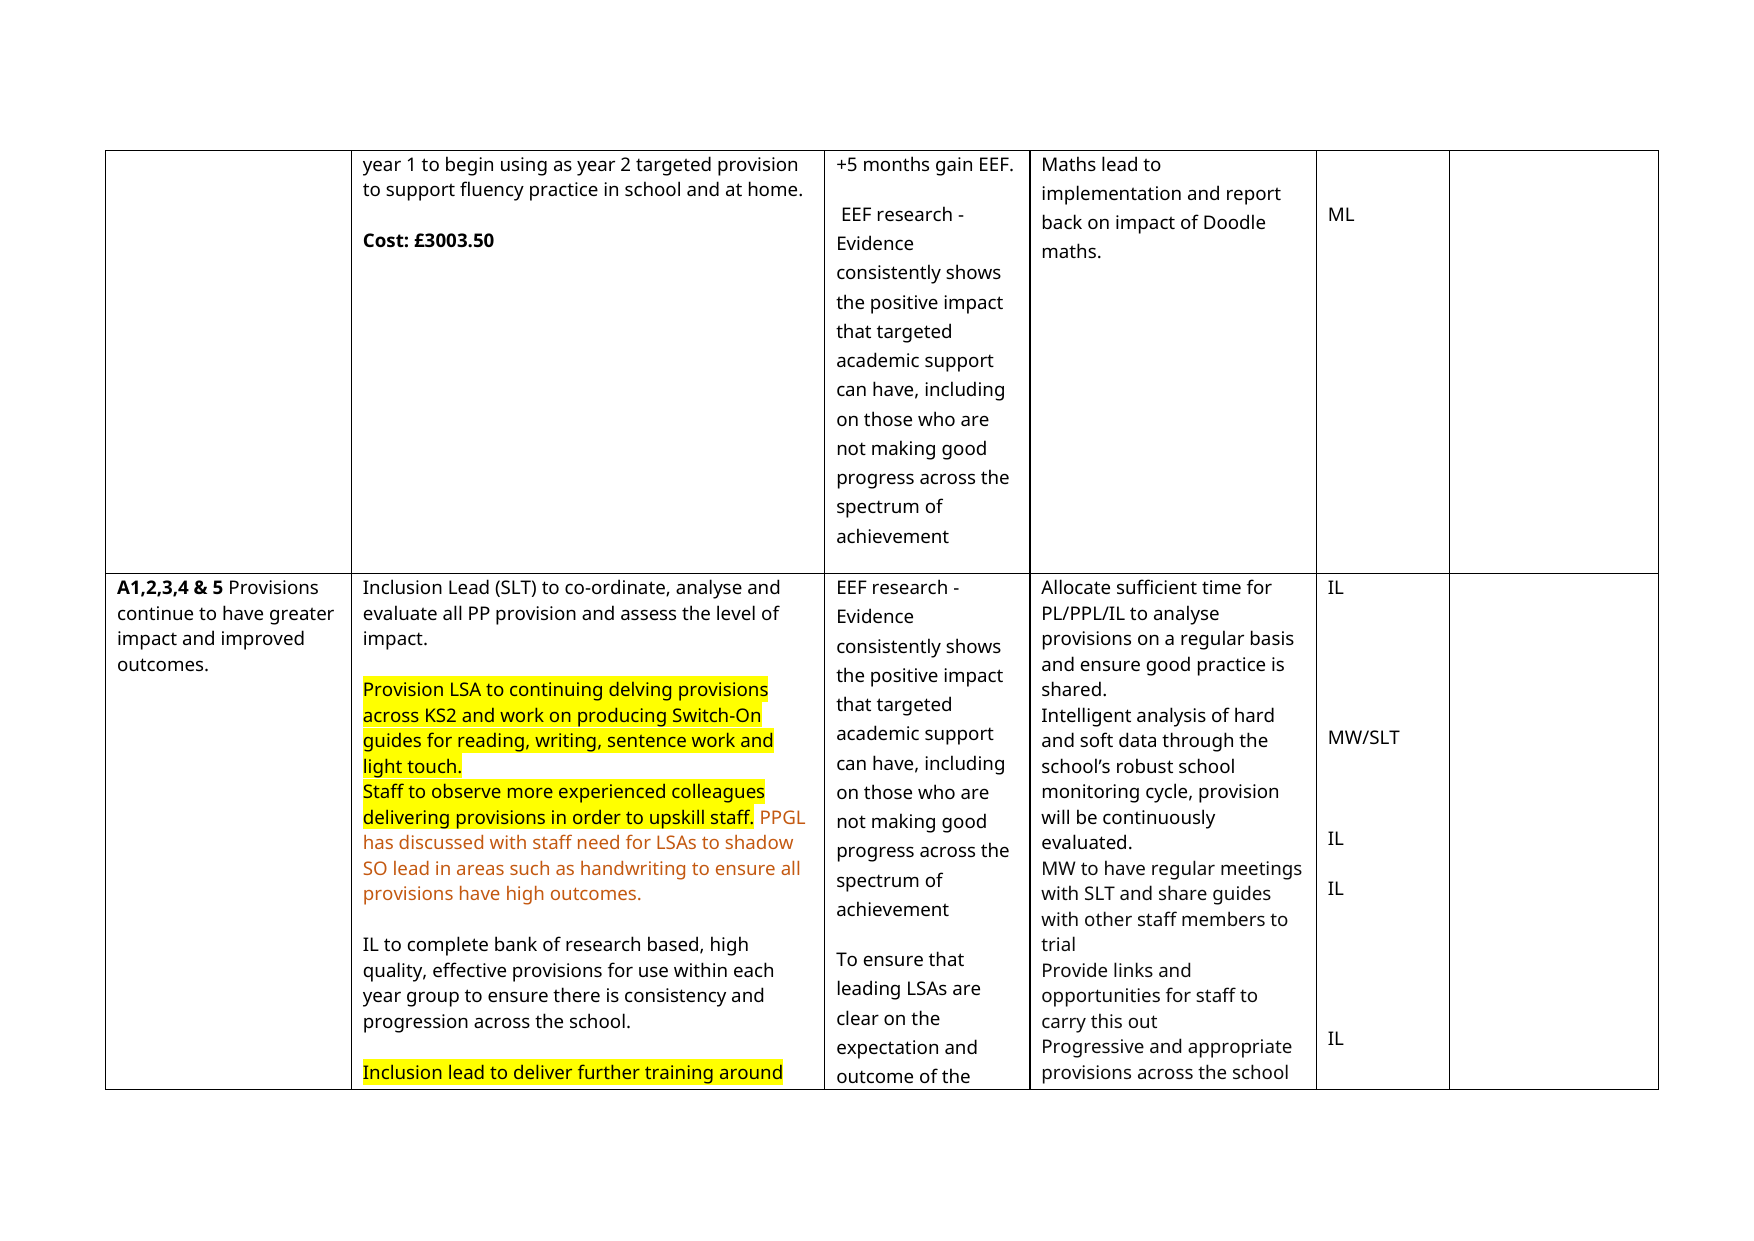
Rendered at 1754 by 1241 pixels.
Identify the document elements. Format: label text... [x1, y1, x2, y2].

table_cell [1317, 574, 1449, 1089]
table_cell [1450, 151, 1658, 573]
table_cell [1031, 574, 1316, 1089]
table_cell [1450, 574, 1658, 1089]
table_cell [106, 151, 351, 573]
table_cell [825, 574, 1029, 1089]
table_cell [352, 574, 824, 1089]
table_cell DH ML [1317, 151, 1449, 573]
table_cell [352, 151, 824, 573]
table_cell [1031, 151, 1316, 573]
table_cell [825, 151, 1029, 573]
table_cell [106, 574, 351, 1089]
